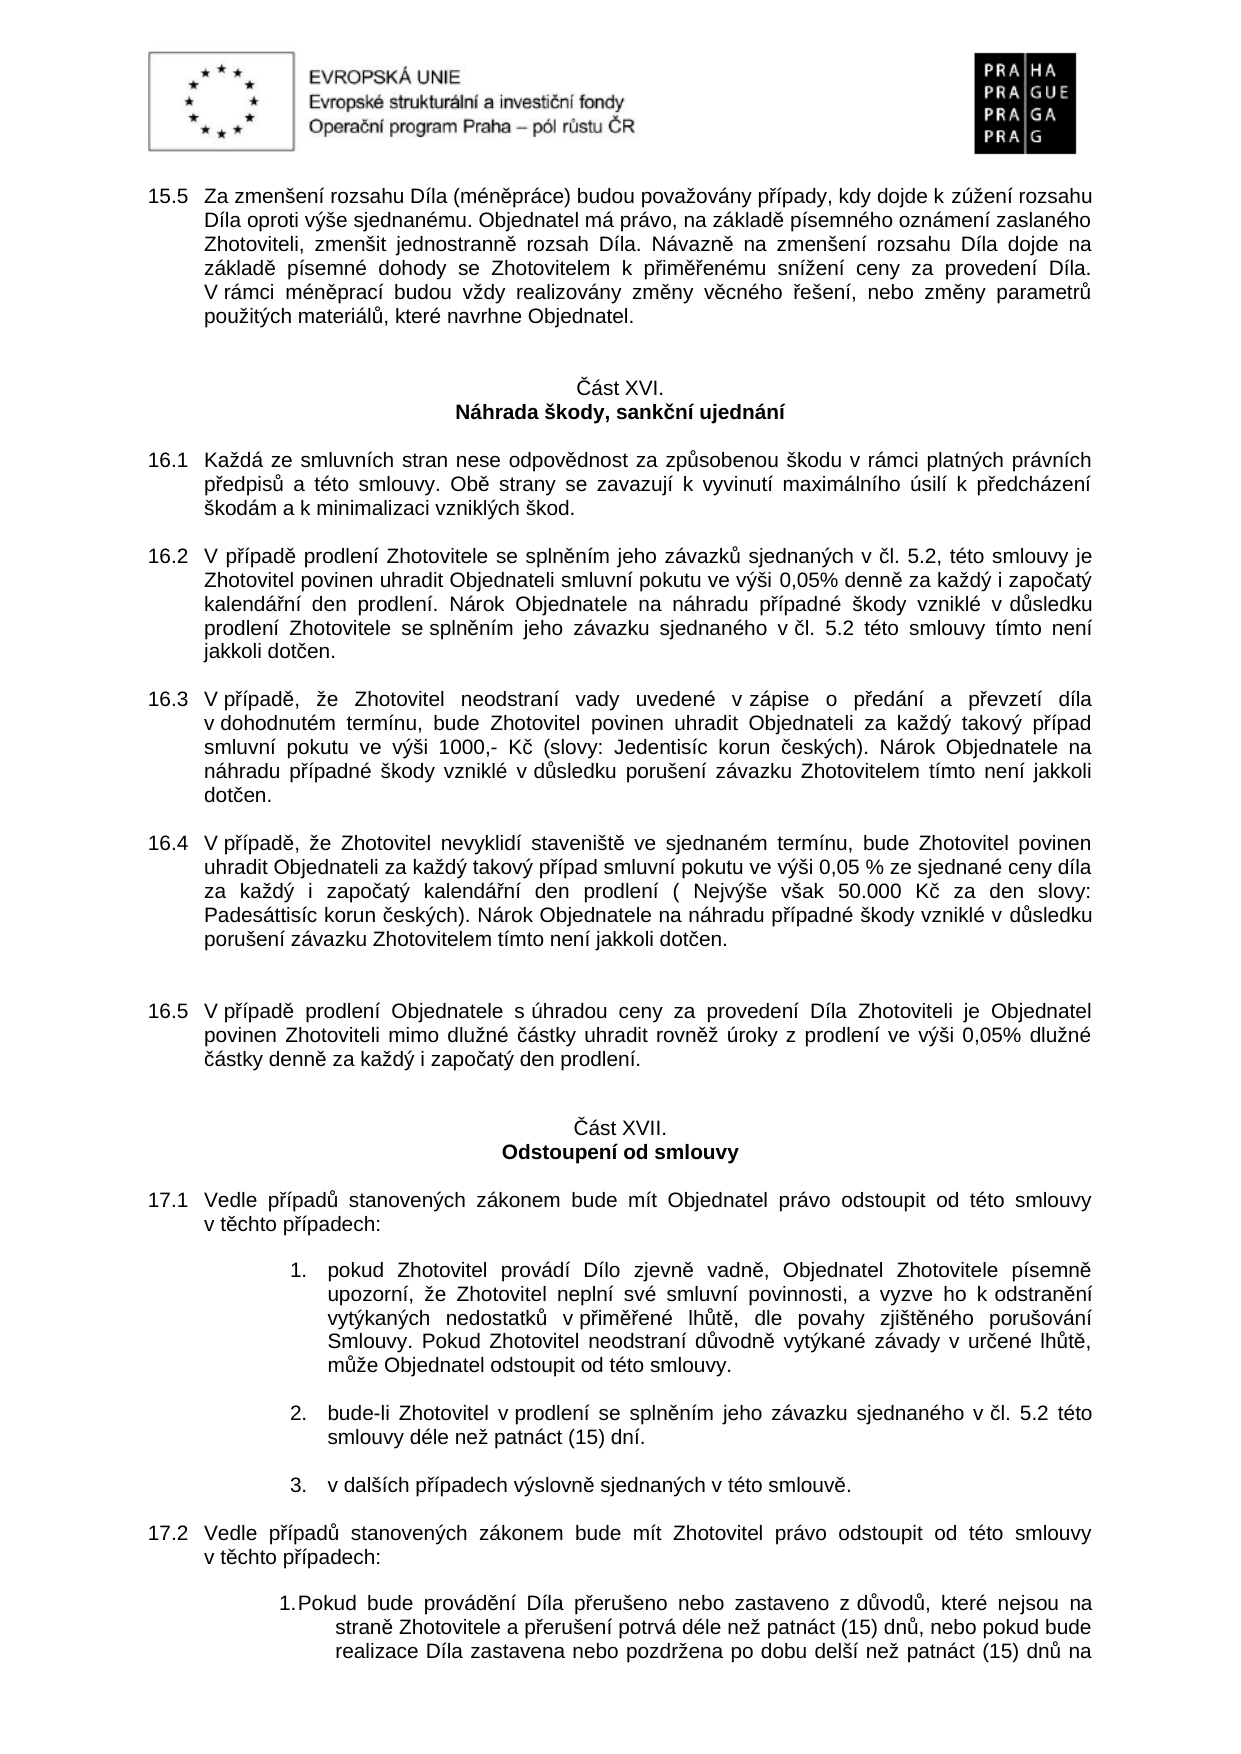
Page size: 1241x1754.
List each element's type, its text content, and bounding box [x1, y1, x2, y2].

list V případě, že Zhotovitel neodstraní vady uvedené v zápise o předání a převzetí díla v dohodnutém termínu, bude Zhotovitel povinen uhradit Objednateli za každý takový případ smluvní pokutu ve výši 1000,- Kč (slovy: Jedentisíc korun českých). Nárok Objednatele na náhradu případné škody vzniklé v důsledku porušení závazku Zhotovitelem tímto není jakkoli dotčen. [148, 687, 1093, 807]
list Vedle případů stanovených zákonem bude mít Zhotovitel právo odstoupit od této smlouvy v těchto případech: [148, 1521, 1093, 1569]
list Za zmenšení rozsahu Díla (méněpráce) budou považovány případy, kdy dojde k zúžení rozsahu Díla oproti výše sjednanému. Objednatel má právo, na základě písemného oznámení zaslaného Zhotoviteli, zmenšit jednostranně rozsah Díla. Návazně na zmenšení rozsahu Díla dojde na základě písemné dohody se Zhotovitelem k přiměřenému snížení ceny za provedení Díla. V rámci méněprací budou vždy realizovány změny věcného řešení, nebo změny parametrů použitých materiálů, které navrhne Objednatel. [148, 184, 1093, 328]
list V případě prodlení Zhotovitele se splněním jeho závazků sjednaných v čl. 5.2, této smlouvy je Zhotovitel povinen uhradit Objednateli smluvní pokutu ve výši 0,05% denně za každý i započatý kalendářní den prodlení. Nárok Objednatele na náhradu případné škody vzniklé v důsledku prodlení Zhotovitele se splněním jeho závazku sjednaného v čl. 5.2 této smlouvy tímto není jakkoli dotčen. [148, 543, 1093, 663]
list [279, 1591, 1093, 1662]
list v dalších případech výslovně sjednaných v této smlouvě. [290, 1473, 1093, 1497]
list pokud Zhotovitel provádí Dílo zjevně vadně, Objednatel Zhotovitele písemně upozorní, že Zhotovitel neplní své smluvní povinnosti, a vyzve ho k odstranění vytýkaných nedostatků v přiměřené lhůtě, dle povahy zjištěného porušování Smlouvy. Pokud Zhotovitel neodstraní důvodně vytýkané závady v určené lhůtě, může Objednatel odstoupit od této smlouvy. [290, 1257, 1093, 1377]
text Část XVII. [148, 1116, 1093, 1140]
list V případě, že Zhotovitel nevyklidí staveniště ve sjednaném termínu, bude Zhotovitel povinen uhradit Objednateli za každý takový případ smluvní pokutu ve výši 0,05 % ze sjednané ceny díla za každý i započatý kalendářní den prodlení ( Nejvýše však 50.000 Kč za den slovy: Padesáttisíc korun českých). Nárok Objednatele na náhradu případné škody vzniklé v důsledku porušení závazku Zhotovitelem tímto není jakkoli dotčen. [148, 831, 1093, 951]
text 17.1 Vedle případů stanovených zákonem bude mít Objednatel právo odstoupit od této smlouvy v těchto případech: [148, 1188, 1093, 1236]
list Každá ze smluvních stran nese odpovědnost za způsobenou škodu v rámci platných právních předpisů a této smlouvy. Obě strany se zavazují k vyvinutí maximálního úsilí k předcházení škodám a k minimalizaci vzniklých škod. [148, 448, 1093, 519]
text Část XVI. [148, 376, 1093, 400]
list bude-li Zhotovitel v prodlení se splněním jeho závazku sjednaného v čl. 5.2 této smlouvy déle než patnáct (15) dní. [290, 1401, 1093, 1449]
list V případě prodlení Objednatele s úhradou ceny za provedení Díla Zhotoviteli je Objednatel povinen Zhotoviteli mimo dlužné částky uhradit rovněž úroky z prodlení ve výši 0,05% dlužné částky denně za každý i započatý den prodlení. [148, 999, 1093, 1071]
text Náhrada škody, sankční ujednání [148, 400, 1093, 424]
text Odstoupení od smlouvy [148, 1140, 1093, 1164]
